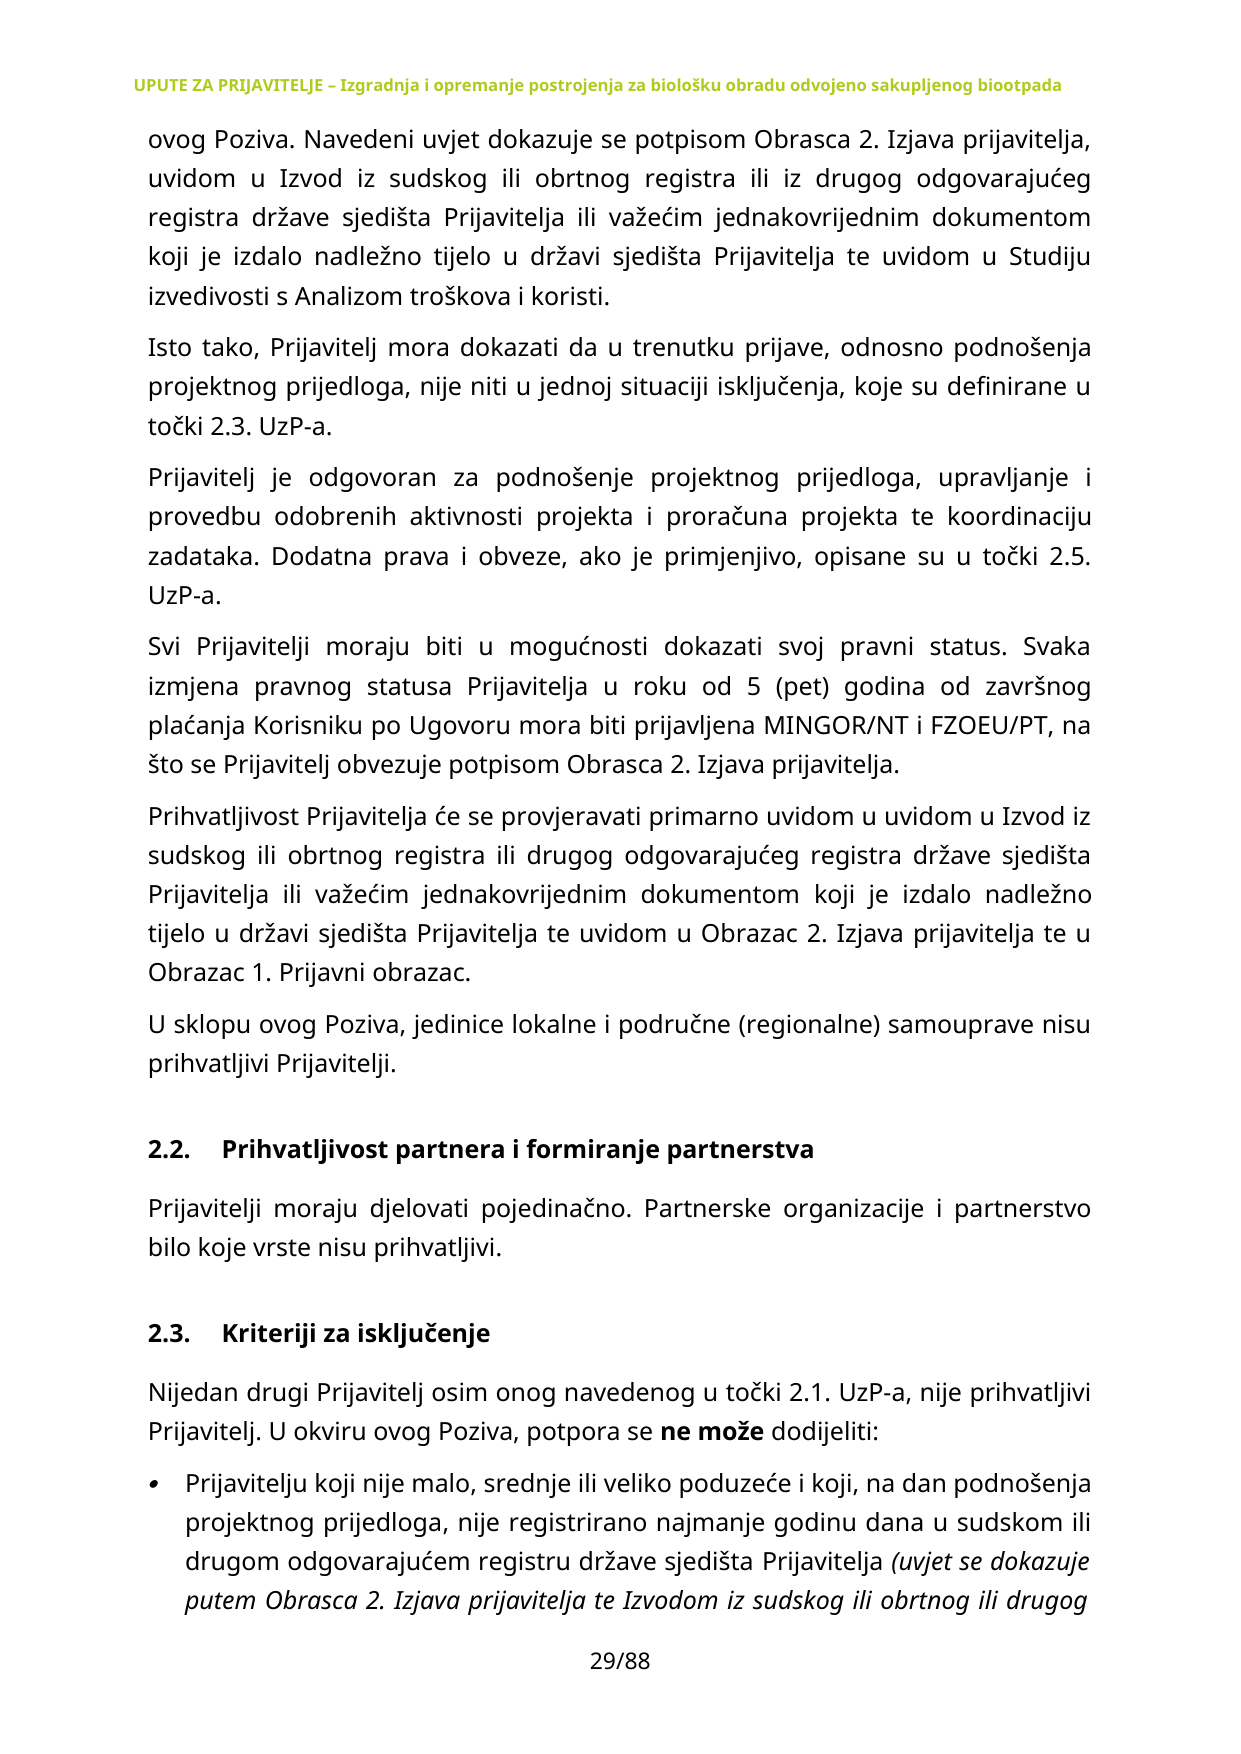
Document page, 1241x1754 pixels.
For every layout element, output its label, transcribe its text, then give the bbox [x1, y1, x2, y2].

text Nijedan drugi Prijavitelj osim onog navedenog u točki 2.1. UzP-a, nije prihvatljivi Prijavitelj. U okviru ovog Poziva, potpora se ne može dodijeliti: [148, 1374, 1093, 1448]
text Prihvatljivost Prijavitelja će se provjeravati primarno uvidom u uvidom u Izvod iz sudskog ili obrtnog registra ili drugog odgovarajućeg registra države sjedišta Prijavitelja ili važećim jednakovrijednim dokumentom koji je izdalo nadležno tijelo u državi sjedišta Prijavitelja te uvidom u Obrazac 2. Izjava prijavitelja te u Obrazac 1. Prijavni obrazac. [148, 798, 1093, 989]
text U sklopu ovog Poziva, jedinice lokalne i područne (regionalne) samouprave nisu prihvatljivi Prijavitelji. [148, 1007, 1093, 1080]
text Isto tako, Prijavitelj mora dokazati da u trenutku prijave, odnosno podnošenja projektnog prijedloga, nije niti u jednoj situaciji isključenja, koje su definirane u točki 2.3. UzP-a. [148, 330, 1093, 442]
subtitle Kriteriji za isključenje [148, 1315, 1093, 1349]
text Prijavitelji moraju djelovati pojedinačno. Partnerske organizacije i partnerstvo bilo koje vrste nisu prihvatljivi. [148, 1191, 1093, 1264]
text Prijavitelj je odgovoran za podnošenje projektnog prijedloga, upravljanje i provedbu odobrenih aktivnosti projekta i proračuna projekta te koordinaciju zadataka. Dodatna prava i obveze, ako je primjenjivo, opisane su u točki 2.5. UzP-a. [148, 460, 1093, 611]
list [148, 1465, 1093, 1617]
text Svi Prijavitelji moraju biti u mogućnosti dokazati svoj pravni status. Svaka izmjena pravnog statusa Prijavitelja u roku od 5 (pet) godina od završnog plaćanja Korisniku po Ugovoru mora biti prijavljena MINGOR/NT i FZOEU/PT, na što se Prijavitelj obvezuje potpisom Obrasca 2. Izjava prijavitelja. [148, 629, 1093, 781]
subtitle Prihvatljivost partnera i formiranje partnerstva [148, 1131, 1093, 1166]
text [148, 122, 1093, 312]
